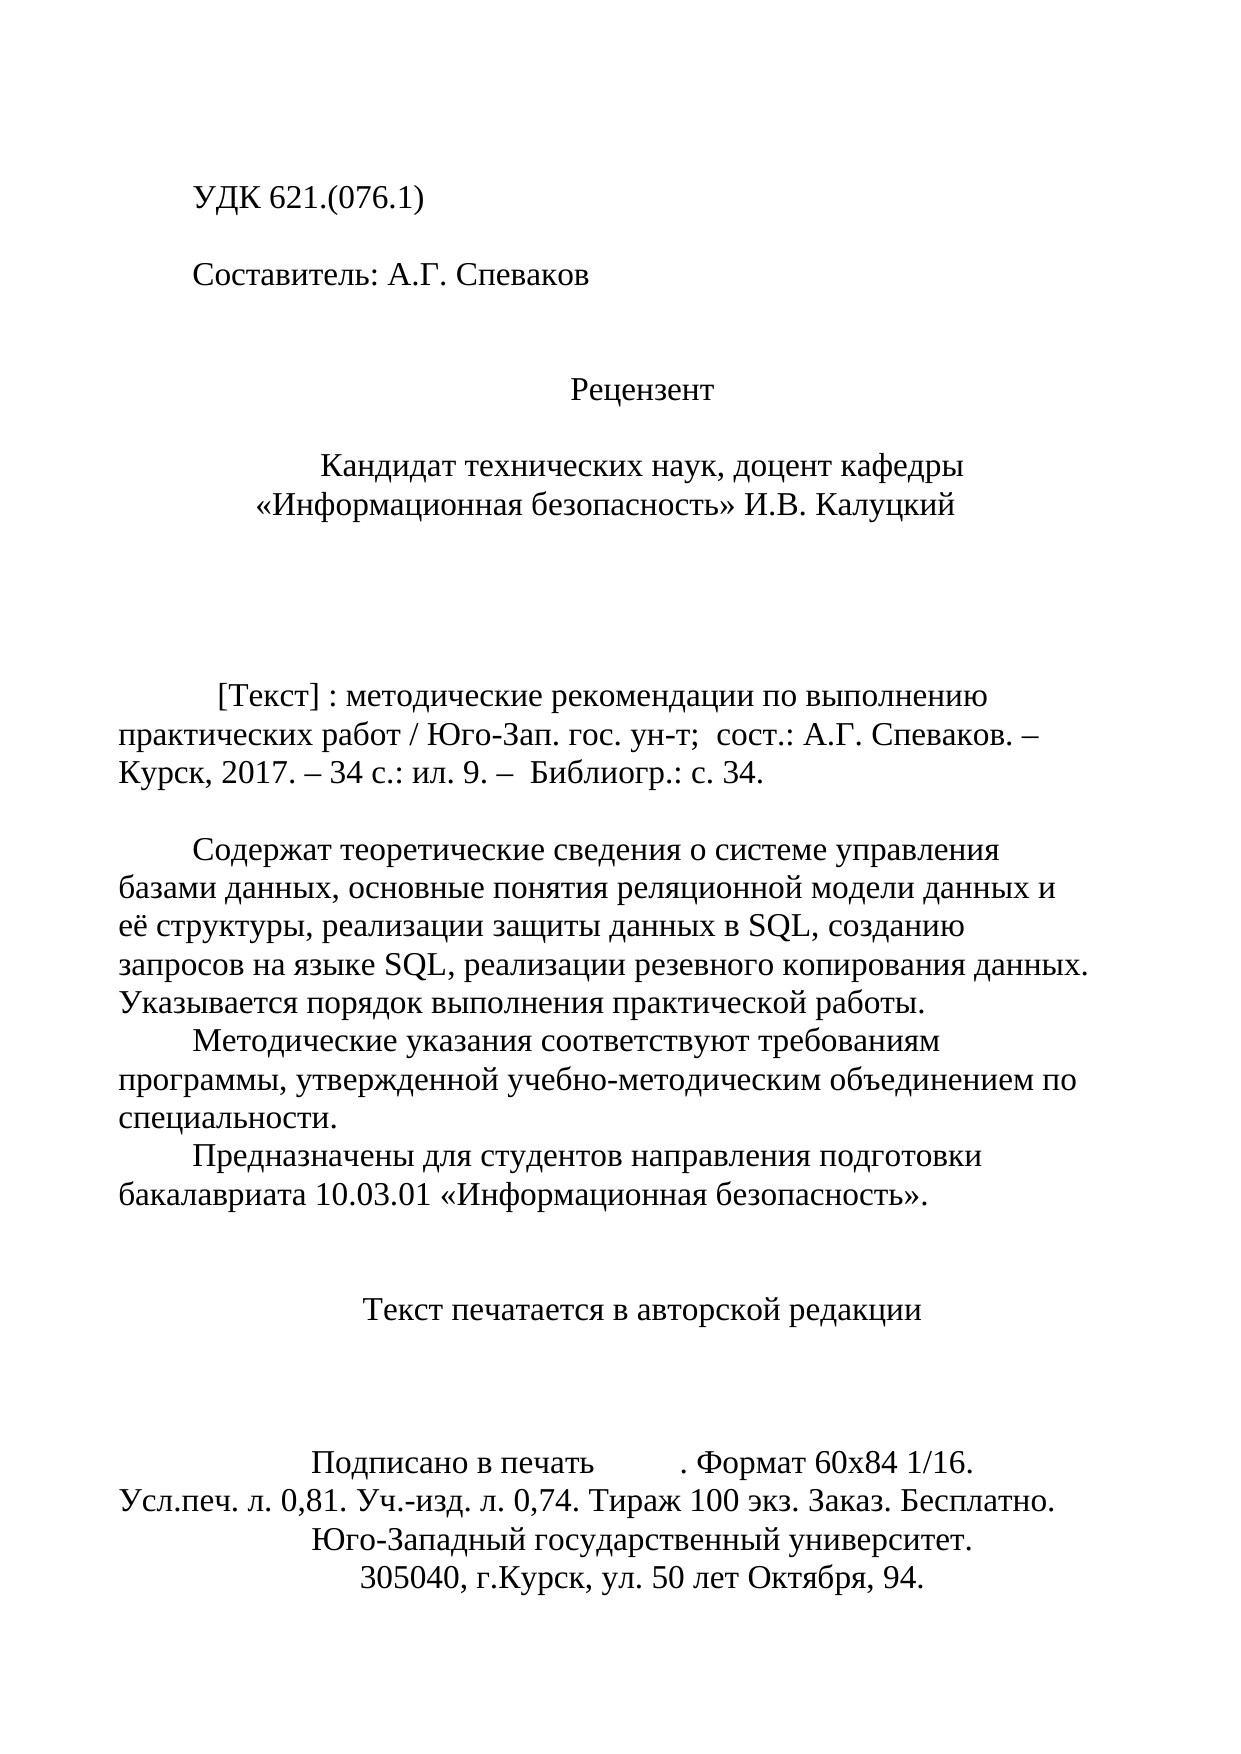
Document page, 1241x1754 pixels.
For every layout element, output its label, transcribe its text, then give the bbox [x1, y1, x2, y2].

text 305040, г.Курск, ул. 50 лет Октября, 94. [118, 1557, 1092, 1596]
text Методические указания соответствуют требованиям программы, утвержденной учебно-методическим объединением по специальности. [118, 1021, 1092, 1136]
text Кандидат технических наук, доцент кафедры «Информационная безопасность» И.В. Калуцкий [118, 446, 1092, 522]
text Составитель: А.Г. Спеваков [118, 254, 1092, 292]
text УДК 621.(076.1) [118, 177, 1092, 216]
text Содержат теоретические сведения о системе управления базами данных, основные понятия реляционной модели данных и её структуры, реализации защиты данных в SQL, созданию запросов на языке SQL, реализации резевного копирования данных. [118, 829, 1092, 982]
text Подписано в печать . Формат 60х84 1/16. [118, 1442, 1092, 1481]
text [Текст] : методические рекомендации по выполнению практических работ / Юго-Зап. гос. ун-т; сост.: А.Г. Спеваков. – Курск, 2017. – 34 с.: ил. 9. – Библиогр.: с. 34. [118, 676, 1092, 791]
text Юго-Западный государственный университет. [118, 1519, 1092, 1557]
text Указывается порядок выполнения практической работы. [118, 982, 1092, 1021]
text Предназначены для студентов направления подготовки бакалавриата 10.03.01 «Информационная безопасность». [118, 1136, 1092, 1212]
text Усл.печ. л. 0,81. Уч.-изд. л. 0,74. Тираж 100 экз. Заказ. Бесплатно. [118, 1481, 1092, 1519]
text Рецензент [118, 369, 1092, 407]
text Текст печатается в авторской редакции [118, 1289, 1092, 1327]
